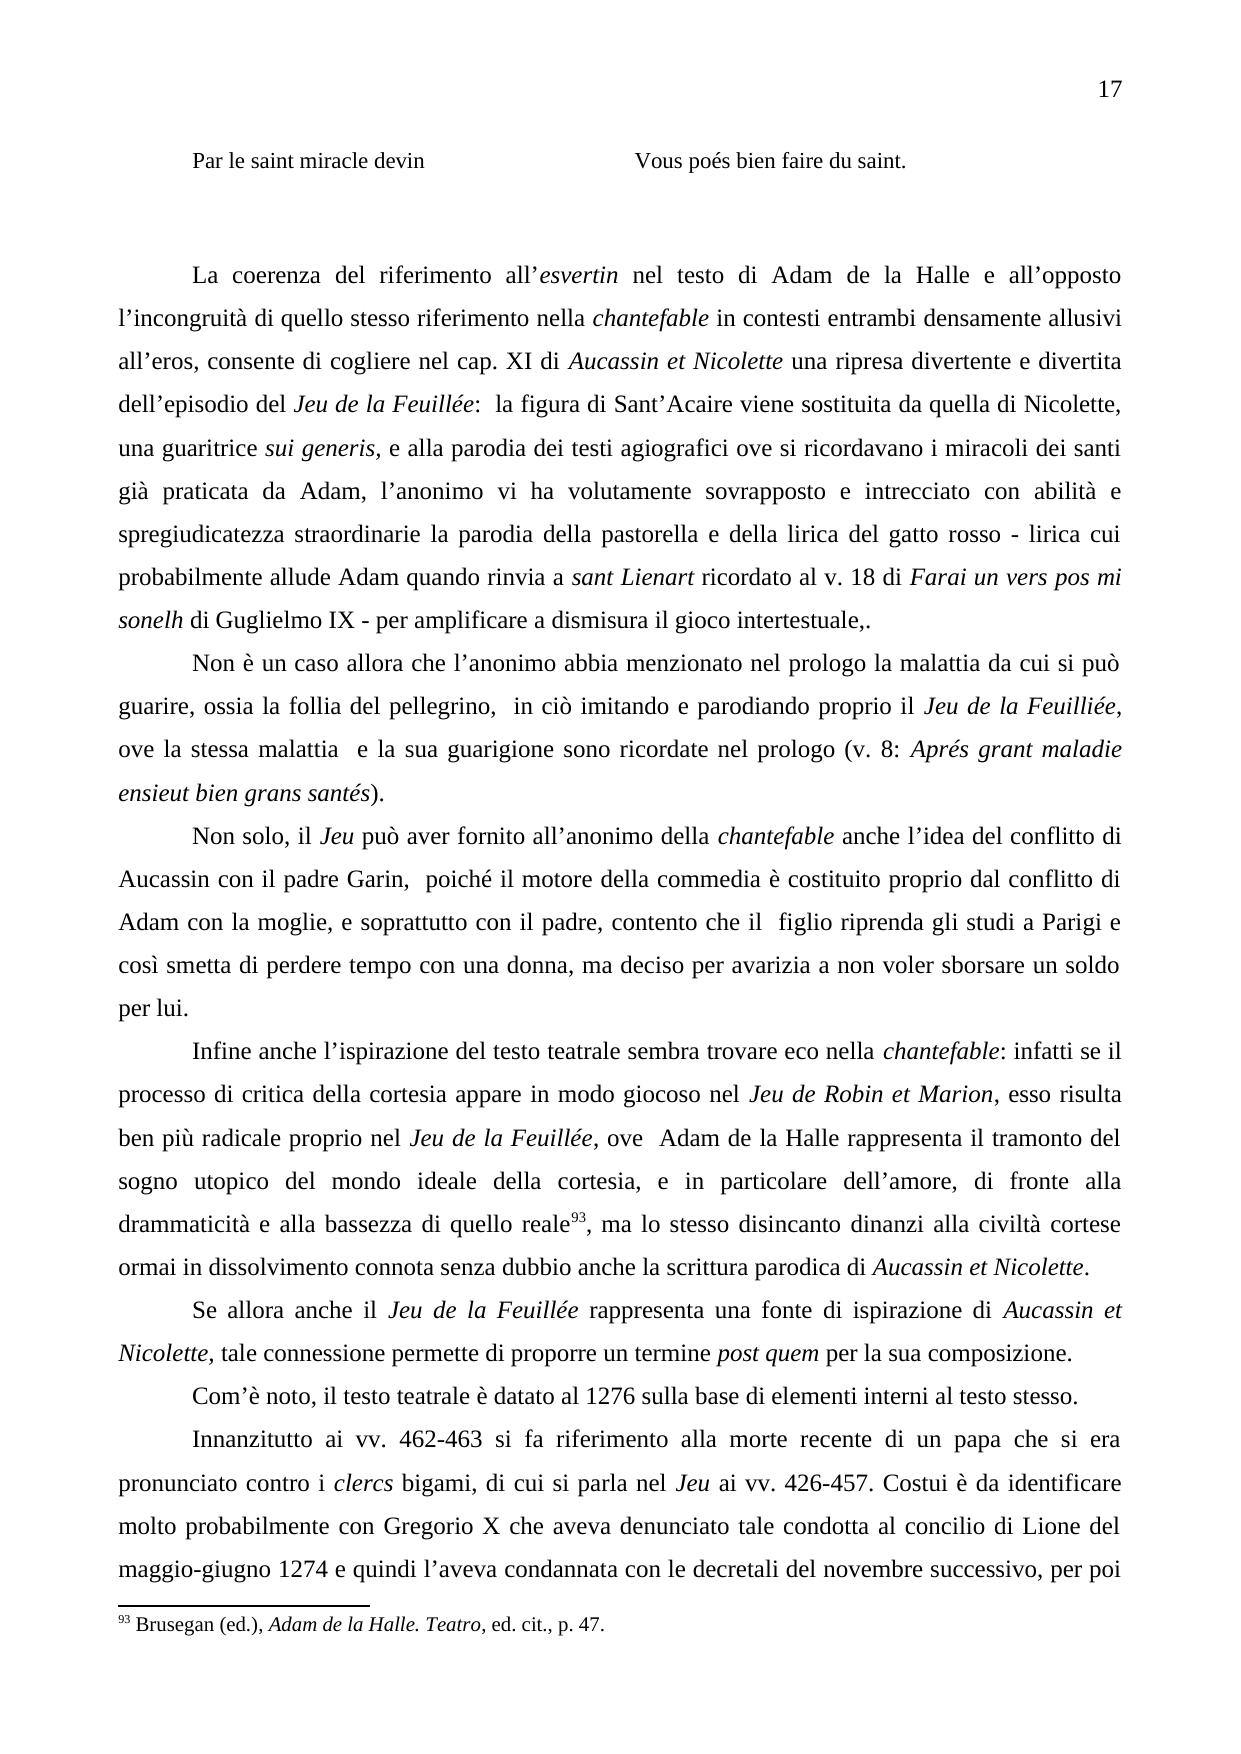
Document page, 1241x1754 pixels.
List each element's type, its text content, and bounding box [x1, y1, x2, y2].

text La coerenza del riferimento all’esvertin nel testo di Adam de la Halle e all’opposto l’incongruità di quello stesso riferimento nella chantefable in contesti entrambi densamente allusivi all’eros, consente di cogliere nel cap. XI di Aucassin et Nicolette una ripresa divertente e divertita dell’episodio del Jeu de la Feuillée: la figura di Sant’Acaire viene sostituita da quella di Nicolette, una guaritrice sui generis, e alla parodia dei testi agiografici ove si ricordavano i miracoli dei santi già praticata da Adam, l’anonimo vi ha volutamente sovrapposto e intrecciato con abilità e spregiudicatezza straordinarie la parodia della pastorella e della lirica del gatto rosso - lirica cui probabilmente allude Adam quando rinvia a sant Lienart ricordato al v. 18 di Farai un vers pos mi sonelh di Guglielmo IX - per amplificare a dismisura il gioco intertestuale,. [118, 260, 1122, 634]
text Infine anche l’ispirazione del testo teatrale sembra trovare eco nella chantefable: infatti se il processo di critica della cortesia appare in modo giocoso nel Jeu de Robin et Marion, esso risulta ben più radicale proprio nel Jeu de la Feuillée, ove Adam de la Halle rappresenta il tramonto del sogno utopico del mondo ideale della cortesia, e in particolare dell’amore, di fronte alla drammaticità e alla bassezza di quello reale, ma lo stesso disincanto dinanzi alla civiltà cortese ormai in dissolvimento connota senza dubbio anche la scrittura parodica di Aucassin et Nicolette. [118, 1036, 1122, 1281]
text Non è un caso allora che l’anonimo abbia menzionato nel prologo la malattia da cui si può guarire, ossia la follia del pellegrino, in ciò imitando e parodiando proprio il Jeu de la Feuilliée, ove la stessa malattia e la sua guarigione sono ricordate nel prologo (v. 8: Aprés grant maladie ensieut bien grans santés). [118, 648, 1122, 806]
text Se allora anche il Jeu de la Feuillée rappresenta una fonte di ispirazione di Aucassin et Nicolette, tale connessione permette di proporre un termine post quem per la sua composizione. [118, 1295, 1122, 1367]
text Non solo, il Jeu può aver fornito all’anonimo della chantefable anche l’idea del conflitto di Aucassin con il padre Garin, poiché il motore della commedia è costituito proprio dal conflitto di Adam con la moglie, e soprattutto con il padre, contento che il figlio riprenda gli studi a Parigi e così smetta di perdere tempo con una donna, ma deciso per avarizia a non voler sborsare un soldo per lui. [118, 821, 1122, 1022]
text Com’è noto, il testo teatrale è datato al 1276 sulla base di elementi interni al testo stesso. [118, 1381, 1122, 1410]
text Par le saint miracle devin Vous poés bien faire du saint. [118, 148, 1122, 174]
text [118, 1424, 1122, 1583]
